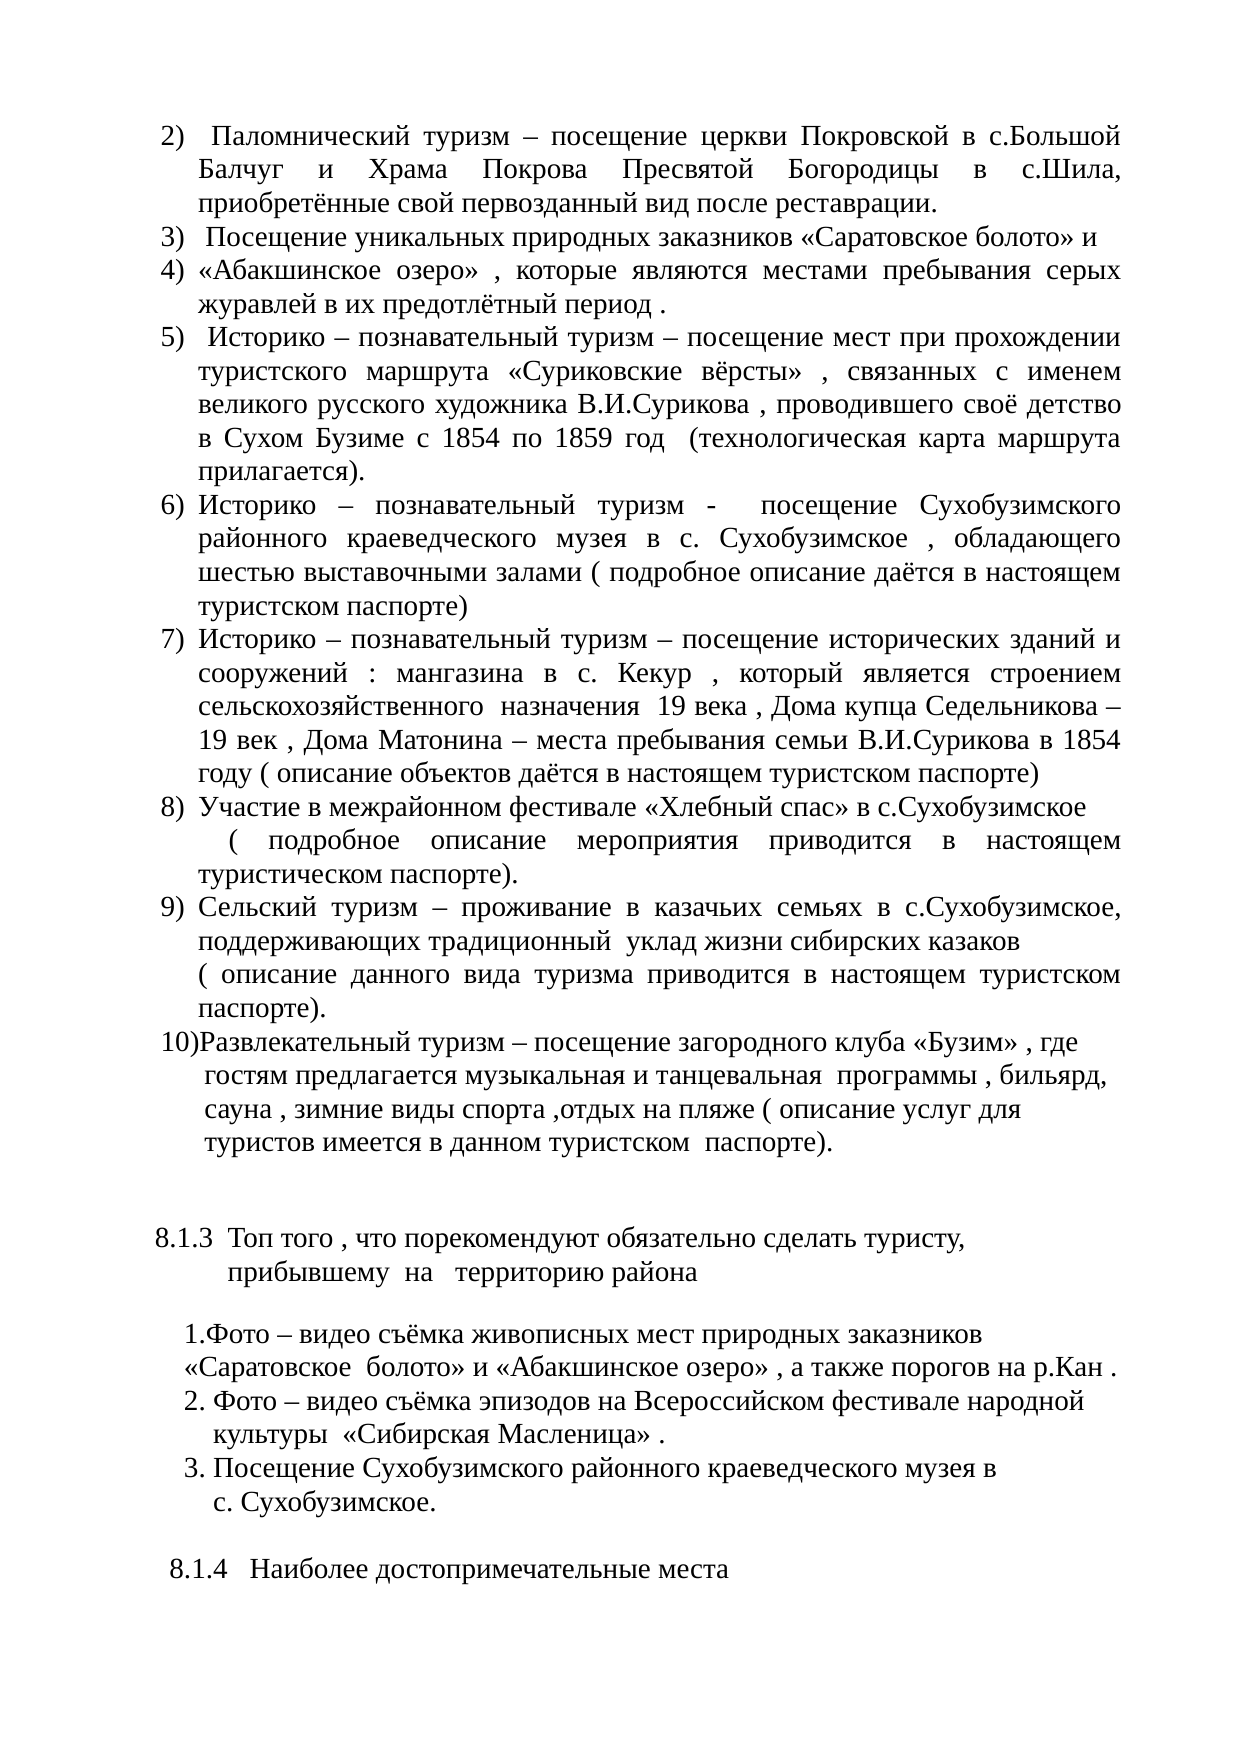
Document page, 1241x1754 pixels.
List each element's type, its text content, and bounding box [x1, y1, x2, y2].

list Паломнический туризм – посещение церкви Покровской в с.Большой Балчуг и Храма Покрова Пресвятой Богородицы в с.Шила, приобретённые свой первозданный вид после реставрации. [160, 118, 1122, 219]
text «Саратовское болото» и «Абакшинское озеро» , а также порогов на р.Кан . [118, 1349, 1122, 1383]
list Посещение уникальных природных заказников «Саратовское болото» и [160, 219, 1122, 252]
text 2. Фото – видео съёмка эпизодов на Всероссийском фестивале народной [118, 1383, 1122, 1417]
list ( подробное описание мероприятия приводится в настоящем туристическом паспорте). [198, 822, 1122, 889]
text 1.Фото – видео съёмка живописных мест природных заказников [118, 1316, 1122, 1349]
list Историко – познавательный туризм – посещение мест при прохождении туристского маршрута «Суриковские вёрсты» , связанных с именем великого русского художника В.И.Сурикова , проводившего своё детство в Сухом Бузиме с 1854 по 1859 год (технологическая карта маршрута прилагается). [160, 319, 1122, 487]
text сауна , зимние виды спорта ,отдых на пляже ( описание услуг для [160, 1091, 1122, 1124]
text 8.1.4 Наиболее достопримечательные места [118, 1551, 1122, 1584]
text туристов имеется в данном туристском паспорте). [160, 1124, 1122, 1158]
text 10)Развлекательный туризм – посещение загородного клуба «Бузим» , где [160, 1024, 1122, 1057]
text культуры «Сибирская Масленица» . [118, 1417, 1122, 1450]
text гостям предлагается музыкальная и танцевальная программы , бильярд, [160, 1057, 1122, 1091]
list Участие в межрайонном фестивале «Хлебный спас» в с.Сухобузимское [160, 789, 1122, 822]
text прибывшему на территорию района [118, 1254, 1122, 1287]
list Историко – познавательный туризм - посещение Сухобузимского районного краеведческого музея в с. Сухобузимское , обладающего шестью выставочными залами ( подробное описание даётся в настоящем туристском паспорте) [160, 487, 1122, 621]
list Сельский туризм – проживание в казачьих семьях в с.Сухобузимское, поддерживающих традиционный уклад жизни сибирских казаков [160, 889, 1122, 957]
text с. Сухобузимское. [118, 1484, 1122, 1517]
text 3. Посещение Сухобузимского районного краеведческого музея в [118, 1450, 1122, 1484]
list Историко – познавательный туризм – посещение исторических зданий и сооружений : мангазина в с. Кекур , который является строением сельскохозяйственного назначения 19 века , Дома купца Седельникова – 19 век , Дома Матонина – места пребывания семьи В.И.Сурикова в 1854 году ( описание объектов даётся в настоящем туристском паспорте) [160, 621, 1122, 789]
list ( описание данного вида туризма приводится в настоящем туристском паспорте). [198, 957, 1122, 1024]
list «Абакшинское озеро» , которые являются местами пребывания серых журавлей в их предотлётный период . [160, 252, 1122, 319]
text 8.1.3 Топ того , что порекомендуют обязательно сделать туристу, [118, 1220, 1122, 1254]
